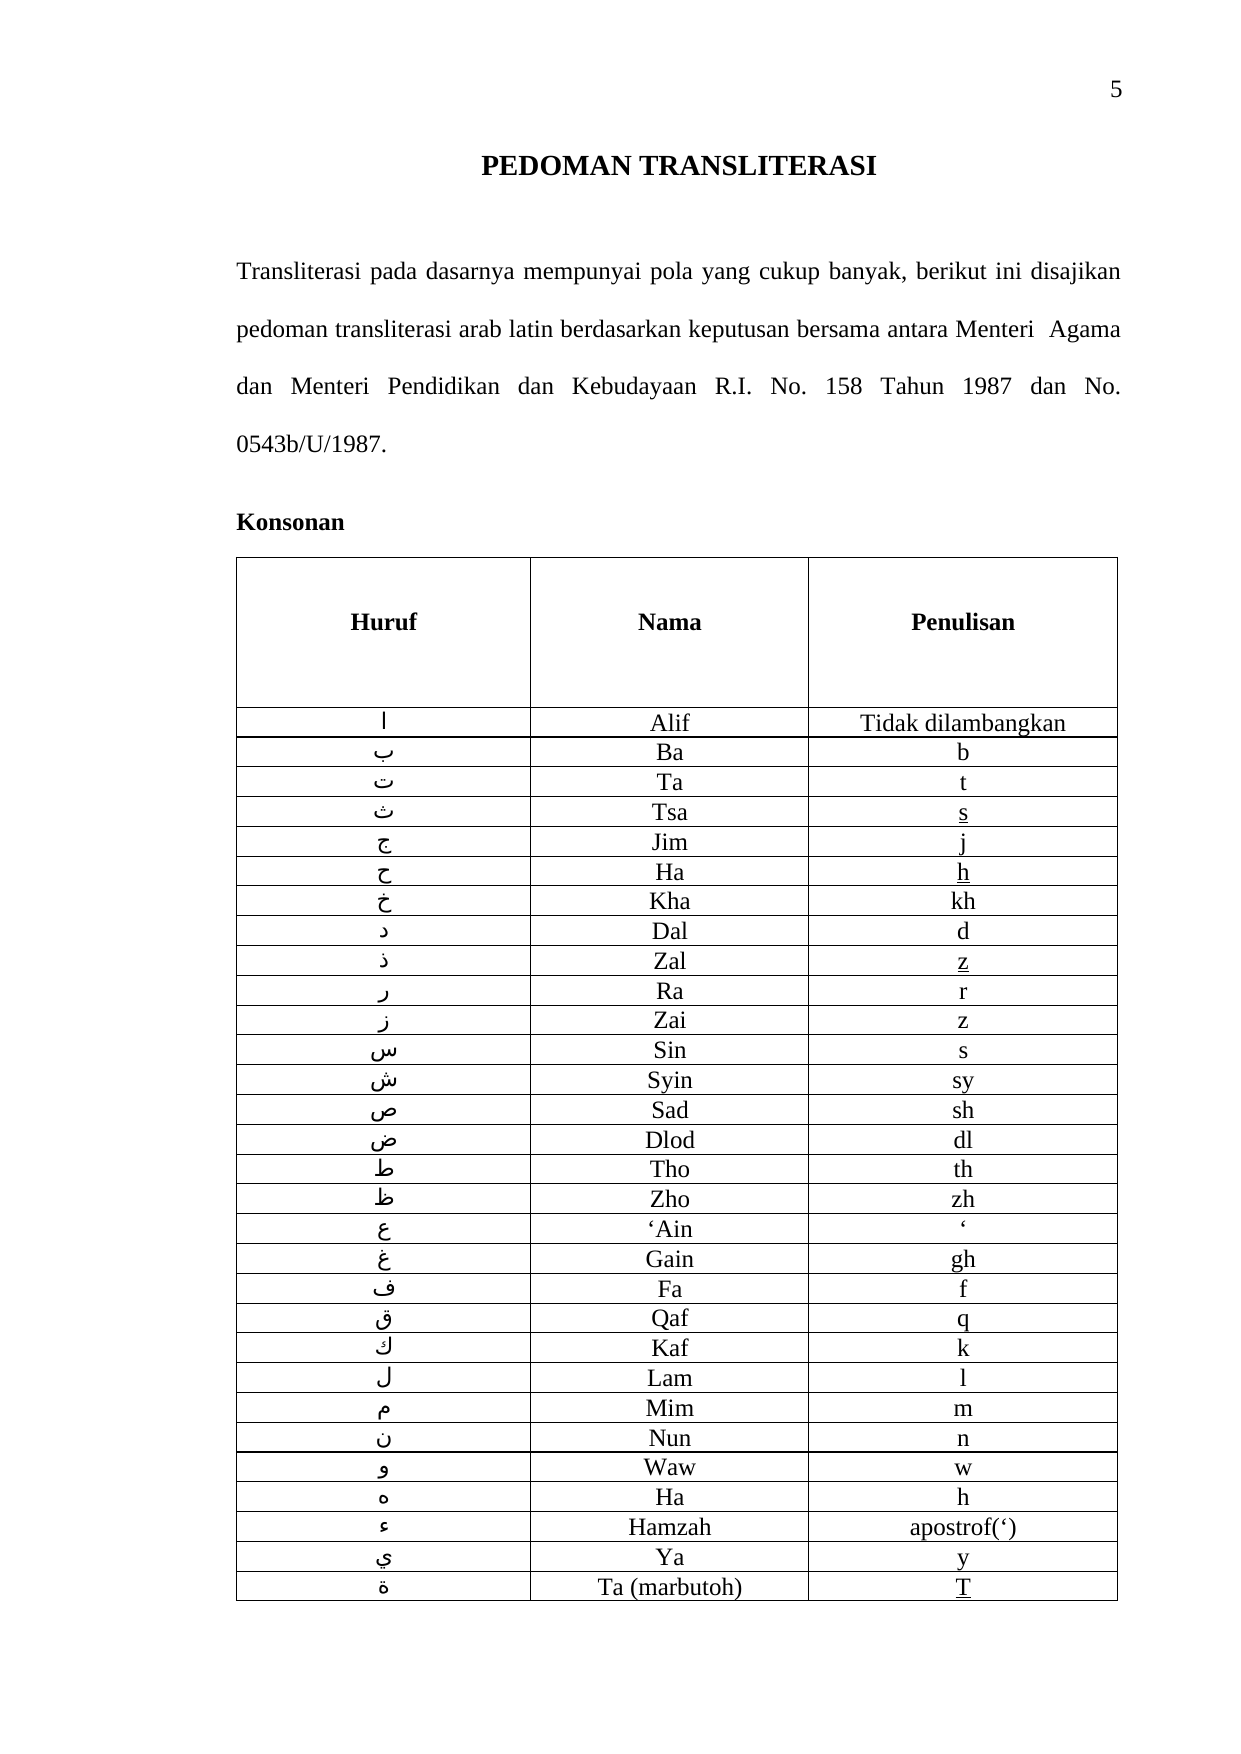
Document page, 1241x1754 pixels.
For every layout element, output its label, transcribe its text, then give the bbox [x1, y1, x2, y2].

table_cell ح [237, 857, 530, 885]
table_cell ص [237, 1095, 530, 1124]
table_cell kh [809, 886, 1117, 915]
table_cell Mim [531, 1393, 808, 1422]
table_cell ط [237, 1155, 530, 1183]
text Transliterasi pada dasarnya mempunyai pola yang cukup banyak, berikut ini disajikan pedoman transliterasi arab latin berdasarkan keputusan bersama antara Menteri Agama dan Menteri Pendidikan dan Kebudayaan R.I. No. 158 Tahun 1987 dan No. 0543b/U/1987. [236, 256, 1122, 458]
table_header Penulisan [809, 558, 1117, 707]
table_cell s [809, 1035, 1117, 1064]
table_cell Ra [531, 976, 808, 1004]
table_cell sh [809, 1095, 1117, 1124]
table_cell Nun [531, 1423, 808, 1451]
table_cell Dal [531, 916, 808, 945]
table_cell Kha [531, 886, 808, 915]
table_cell f [809, 1274, 1117, 1302]
table_cell Gain [531, 1244, 808, 1273]
table_cell Fa [531, 1274, 808, 1302]
table_cell Ha [531, 857, 808, 885]
table_cell dl [809, 1125, 1117, 1153]
table_cell Ta [531, 767, 808, 796]
table_cell h [809, 1482, 1117, 1511]
table_cell Zho [531, 1184, 808, 1213]
table_cell م [237, 1393, 530, 1422]
table_cell j [809, 827, 1117, 856]
table_cell Ha [531, 1482, 808, 1511]
table_cell Syin [531, 1065, 808, 1094]
table_cell h [809, 857, 1117, 885]
table_cell d [809, 916, 1117, 945]
table_cell z [809, 1006, 1117, 1034]
table_cell gh [809, 1244, 1117, 1273]
table_cell ف [237, 1274, 530, 1302]
table_cell Waw [531, 1453, 808, 1481]
table_cell s [809, 797, 1117, 826]
table_header Nama [531, 558, 808, 707]
table_cell k [809, 1333, 1117, 1362]
table_cell Tidak dilambangkan [809, 708, 1117, 736]
table_cell ر [237, 976, 530, 1004]
table_cell Qaf [531, 1304, 808, 1332]
table_cell Tsa [531, 797, 808, 826]
table_cell r [809, 976, 1117, 1004]
table_cell Zal [531, 946, 808, 975]
table_cell ه [237, 1482, 530, 1511]
table_cell ش [237, 1065, 530, 1094]
text Konsonan [236, 507, 1122, 536]
table_cell apostrof(‘) [809, 1512, 1117, 1541]
table_cell y [809, 1542, 1117, 1571]
table_cell th [809, 1155, 1117, 1183]
table_cell Alif [531, 708, 808, 736]
table_cell ث [237, 797, 530, 826]
table_cell ض [237, 1125, 530, 1153]
table_cell خ [237, 886, 530, 915]
table_cell ج [237, 827, 530, 856]
table_cell ز [237, 1006, 530, 1034]
table_cell Kaf [531, 1333, 808, 1362]
table_cell w [809, 1453, 1117, 1481]
table_cell b [809, 738, 1117, 766]
table_cell Lam [531, 1363, 808, 1392]
table_cell ة [237, 1572, 530, 1600]
table_cell Dlod [531, 1125, 808, 1153]
table_cell z [809, 946, 1117, 975]
table_cell ‘ [809, 1214, 1117, 1243]
table_cell ‘Ain [531, 1214, 808, 1243]
table_cell Hamzah [531, 1512, 808, 1541]
table_cell ع [237, 1214, 530, 1243]
table_cell ء [237, 1512, 530, 1541]
table_cell m [809, 1393, 1117, 1422]
table_cell n [809, 1423, 1117, 1451]
table_cell د [237, 916, 530, 945]
table_cell و [237, 1453, 530, 1481]
table_cell Sad [531, 1095, 808, 1124]
table_cell q [809, 1304, 1117, 1332]
table_cell ظ [237, 1184, 530, 1213]
table_cell zh [809, 1184, 1117, 1213]
table_cell ب [237, 738, 530, 766]
text PEDOMAN TRANSLITERASI [236, 148, 1122, 181]
table_cell Tho [531, 1155, 808, 1183]
table_cell Zai [531, 1006, 808, 1034]
table_cell ي [237, 1542, 530, 1571]
table_cell Ba [531, 738, 808, 766]
table_cell ل [237, 1363, 530, 1392]
table_cell l [809, 1363, 1117, 1392]
table_cell ن [237, 1423, 530, 1451]
table_cell T [809, 1572, 1117, 1600]
table_cell Ta (marbutoh) [531, 1572, 808, 1600]
table_cell س [237, 1035, 530, 1064]
table_cell ذ [237, 946, 530, 975]
table_cell t [809, 767, 1117, 796]
table_cell ا [237, 708, 530, 736]
table_cell Sin [531, 1035, 808, 1064]
table_header Huruf [237, 558, 530, 707]
table_cell ق [237, 1304, 530, 1332]
table_cell ت [237, 767, 530, 796]
table_cell ك [237, 1333, 530, 1362]
table_cell sy [809, 1065, 1117, 1094]
table_cell Ya [531, 1542, 808, 1571]
table_cell غ [237, 1244, 530, 1273]
table_cell Jim [531, 827, 808, 856]
